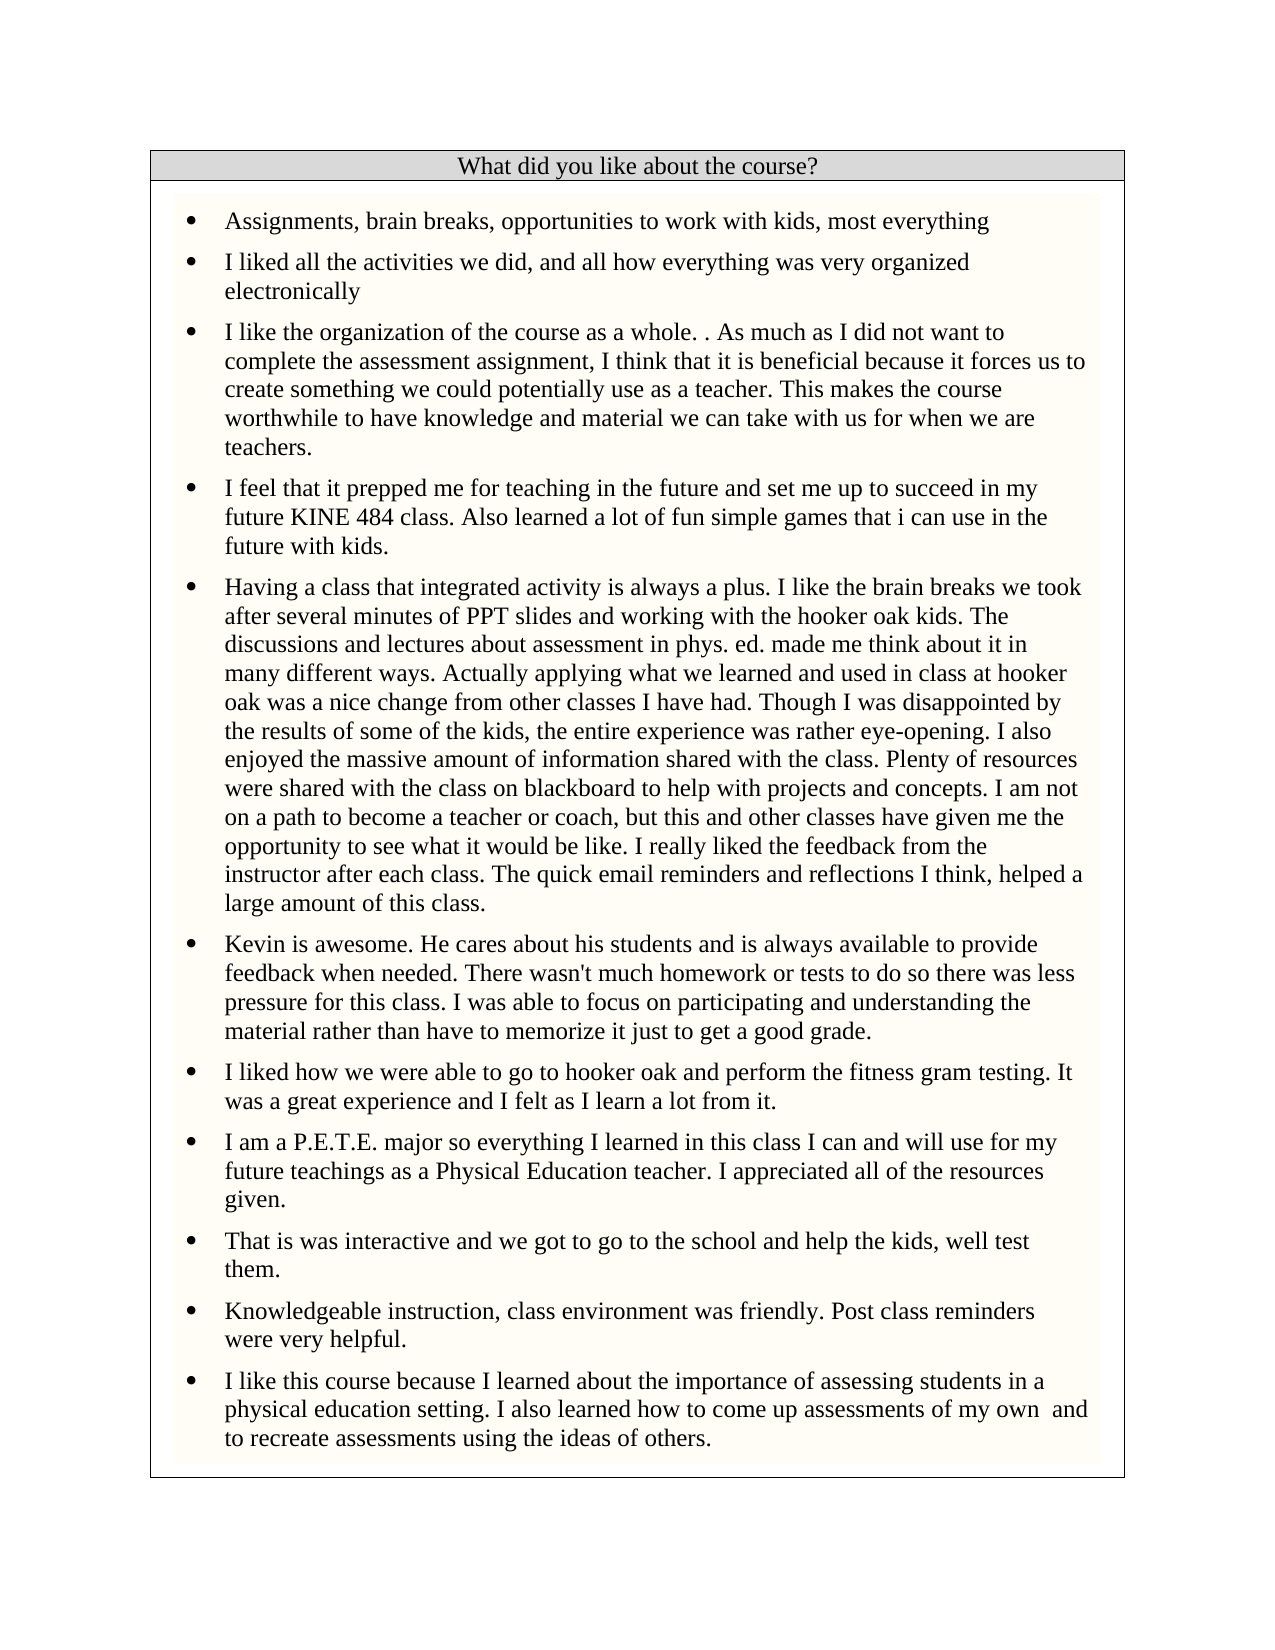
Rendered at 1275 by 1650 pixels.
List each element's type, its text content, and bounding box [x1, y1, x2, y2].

table_cell [151, 181, 162, 1477]
table_cell [1113, 181, 1124, 1477]
table_header What did you like about the course? [151, 151, 1124, 180]
